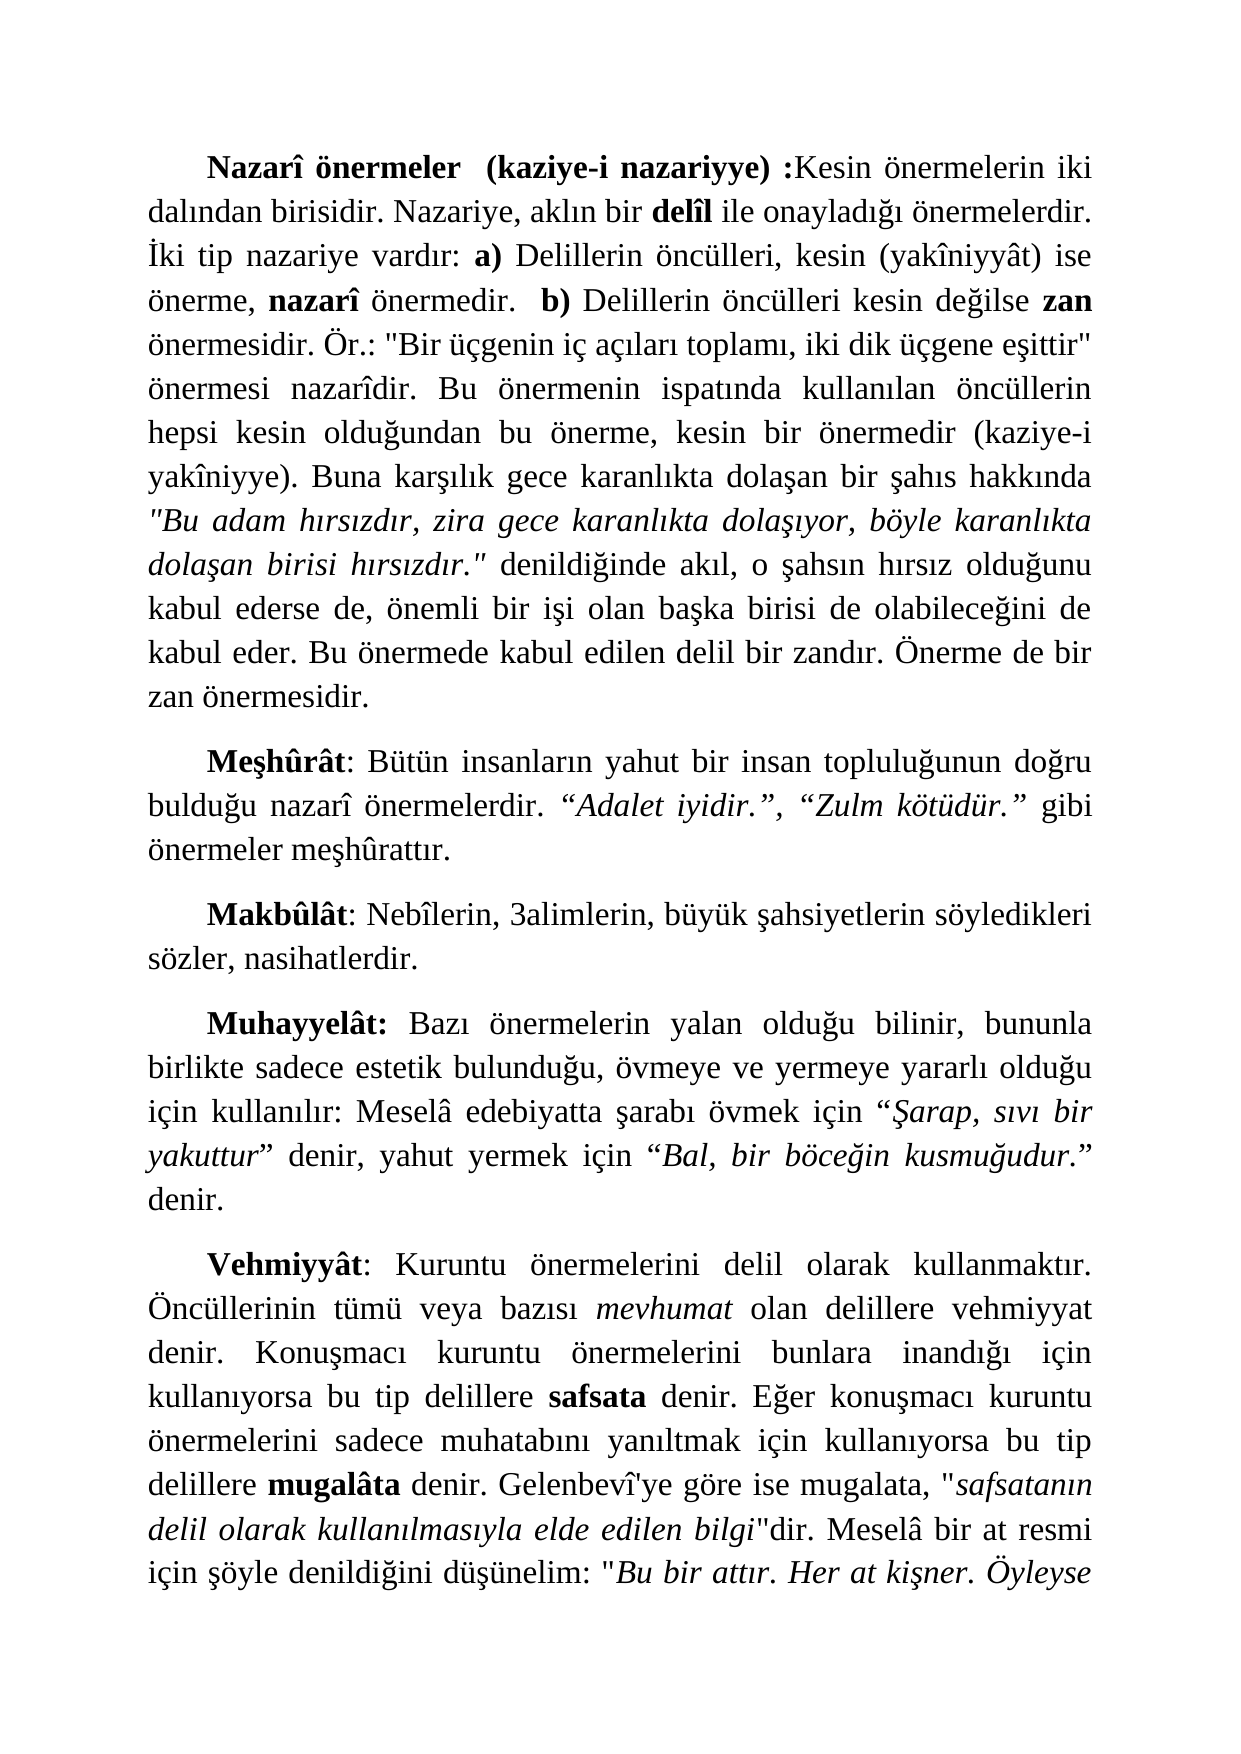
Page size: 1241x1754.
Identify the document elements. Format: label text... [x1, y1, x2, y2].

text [148, 1244, 1093, 1591]
text Muhayyelât: Bazı önermelerin yalan olduğu bilinir, bununla birlikte sadece estetik bulunduğu, övmeye ve yermeye yararlı olduğu için kullanılır: Meselâ edebiyatta şarabı övmek için “Şarap, sıvı bir yakuttur” denir, yahut yermek için “Bal, bir böceğin kusmuğudur.” denir. [148, 1003, 1093, 1218]
text Meşhûrât: Bütün insanların yahut bir insan topluluğunun doğru bulduğu nazarî önermelerdir. “Adalet iyidir.”, “Zulm kötüdür.” gibi önermeler meşhûrattır. [148, 741, 1093, 868]
text Makbûlât: Nebîlerin, 3alimlerin, büyük şahsiyetlerin söyledikleri sözler, nasihatlerdir. [148, 894, 1093, 977]
text Nazarî önermeler (kaziye-i nazariyye) :Kesin önermelerin iki dalından birisidir. Nazariye, aklın bir delîl ile onayladığı önermelerdir. İki tip nazariye vardır: a) Delillerin öncülleri, kesin (yakîniyyât) ise önerme, nazarî önermedir. b) Delillerin öncülleri kesin değilse zan önermesidir. Ör.: "Bir üçgenin iç açıları toplamı, iki dik üçgene eşittir" önermesi nazarîdir. Bu önermenin ispatında kullanılan öncüllerin hepsi kesin olduğundan bu önerme, kesin bir önermedir (kaziye-i yakîniyye). Buna karşılık gece karanlıkta dolaşan bir şahıs hakkında "Bu adam hırsızdır, zira gece karanlıkta dolaşıyor, böyle karanlıkta dolaşan birisi hırsızdır." denildiğinde akıl, o şahsın hırsız olduğunu kabul ederse de, önemli bir işi olan başka birisi de olabileceğini de kabul eder. Bu önermede kabul edilen delil bir zandır. Önerme de bir zan önermesidir. [148, 148, 1093, 715]
